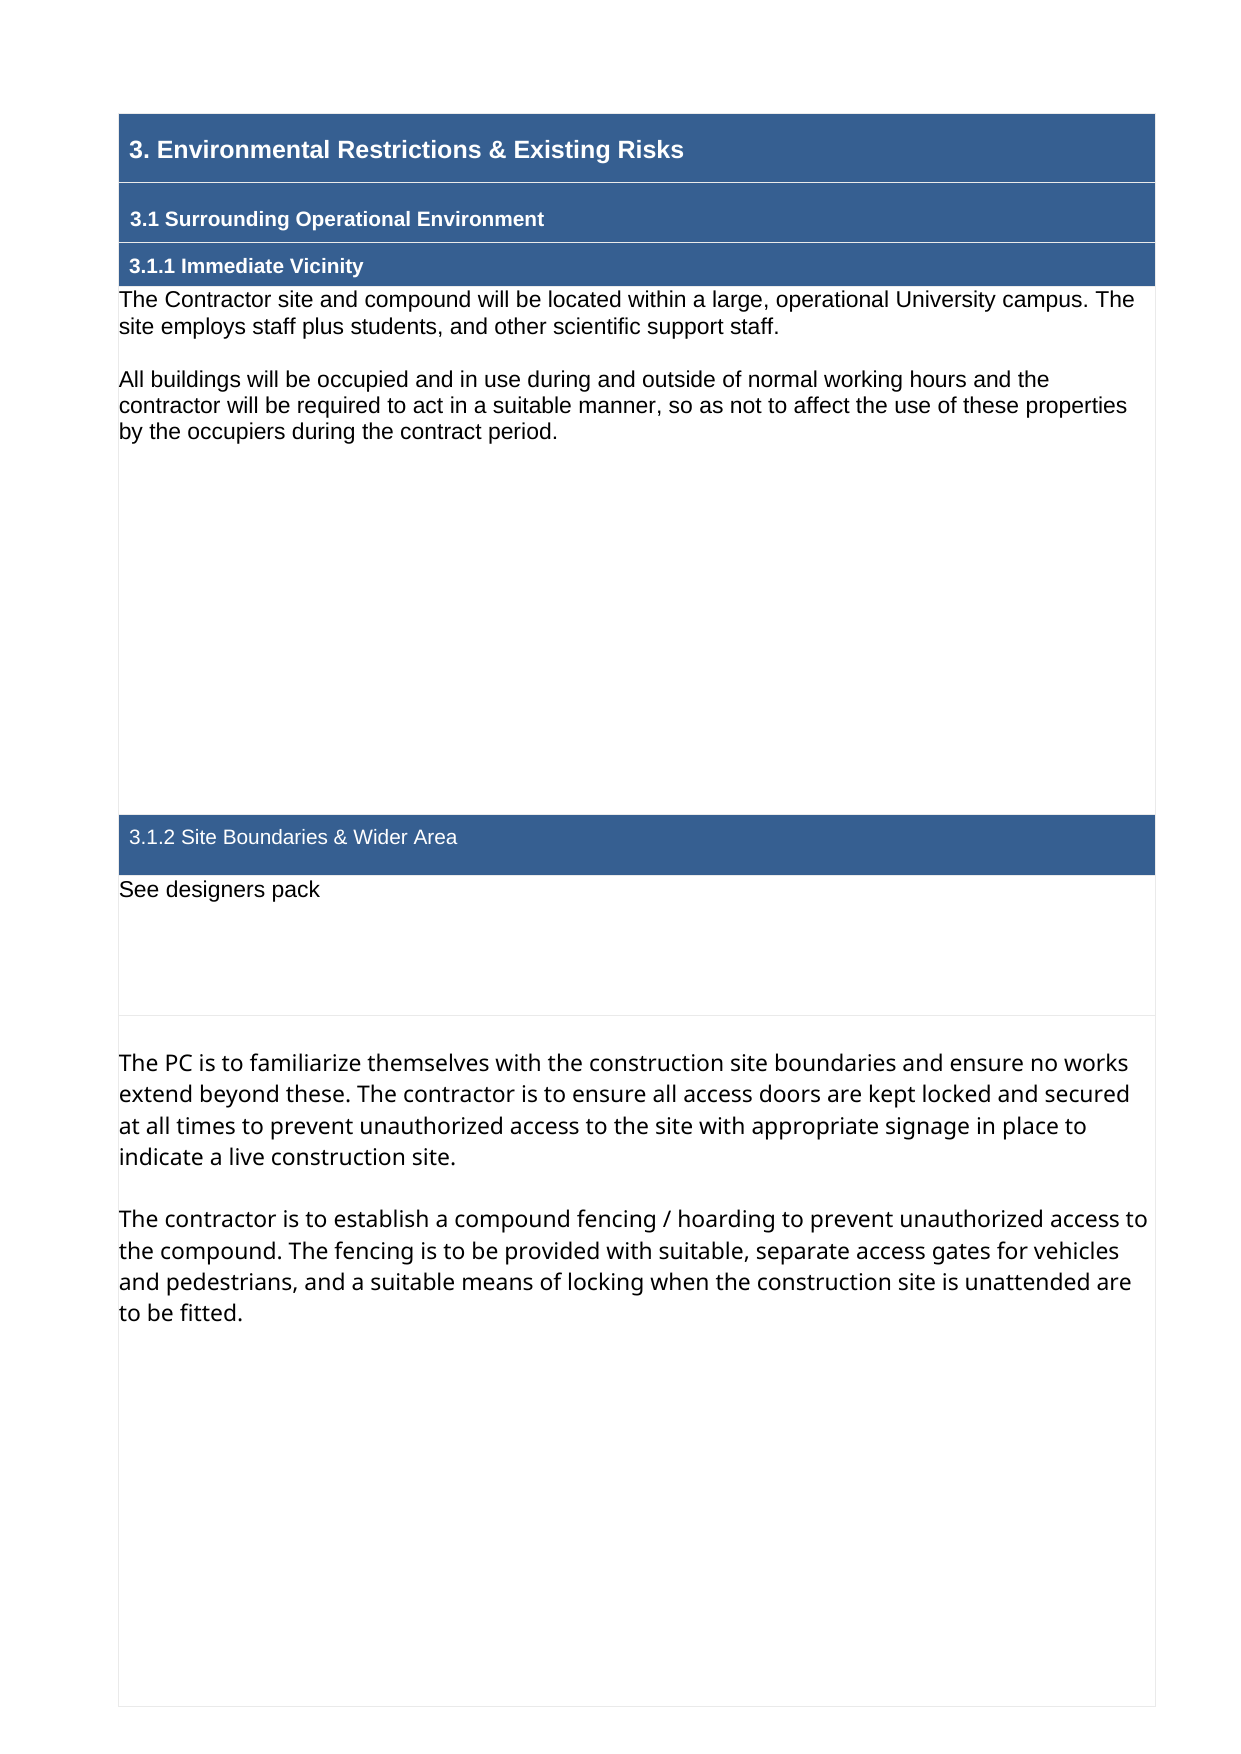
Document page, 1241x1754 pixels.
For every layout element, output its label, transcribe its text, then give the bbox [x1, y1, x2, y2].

table_cell See designers pack [119, 876, 1155, 1015]
table_header 3. Environmental Restrictions & Existing Risks [119, 114, 1155, 182]
table_cell The PC is to familiarize themselves with the construction site boundaries and ensure no works extend beyond these. The contractor is to ensure all access doors are kept locked and secured at all times to prevent unauthorized access to the site with appropriate signage in place to indicate a live construction site. The contractor is to establish a compound fencing / hoarding to prevent unauthorized access to the compound. The fencing is to be provided with suitable, separate access gates for vehicles and pedestrians, and a suitable means of locking when the construction site is unattended are to be fitted. [119, 1016, 1155, 1706]
table_cell The Contractor site and compound will be located within a large, operational University campus. The site employs staff plus students, and other scientific support staff. All buildings will be occupied and in use during and outside of normal working hours and the contractor will be required to act in a suitable manner, so as not to affect the use of these properties by the occupiers during the contract period. [119, 287, 1155, 814]
table_cell 3.1.2 Site Boundaries & Wider Area [119, 815, 1155, 875]
table_cell 3.1 Surrounding Operational Environment [119, 183, 1155, 242]
table_cell 3.1.1 Immediate Vicinity [119, 243, 1155, 286]
